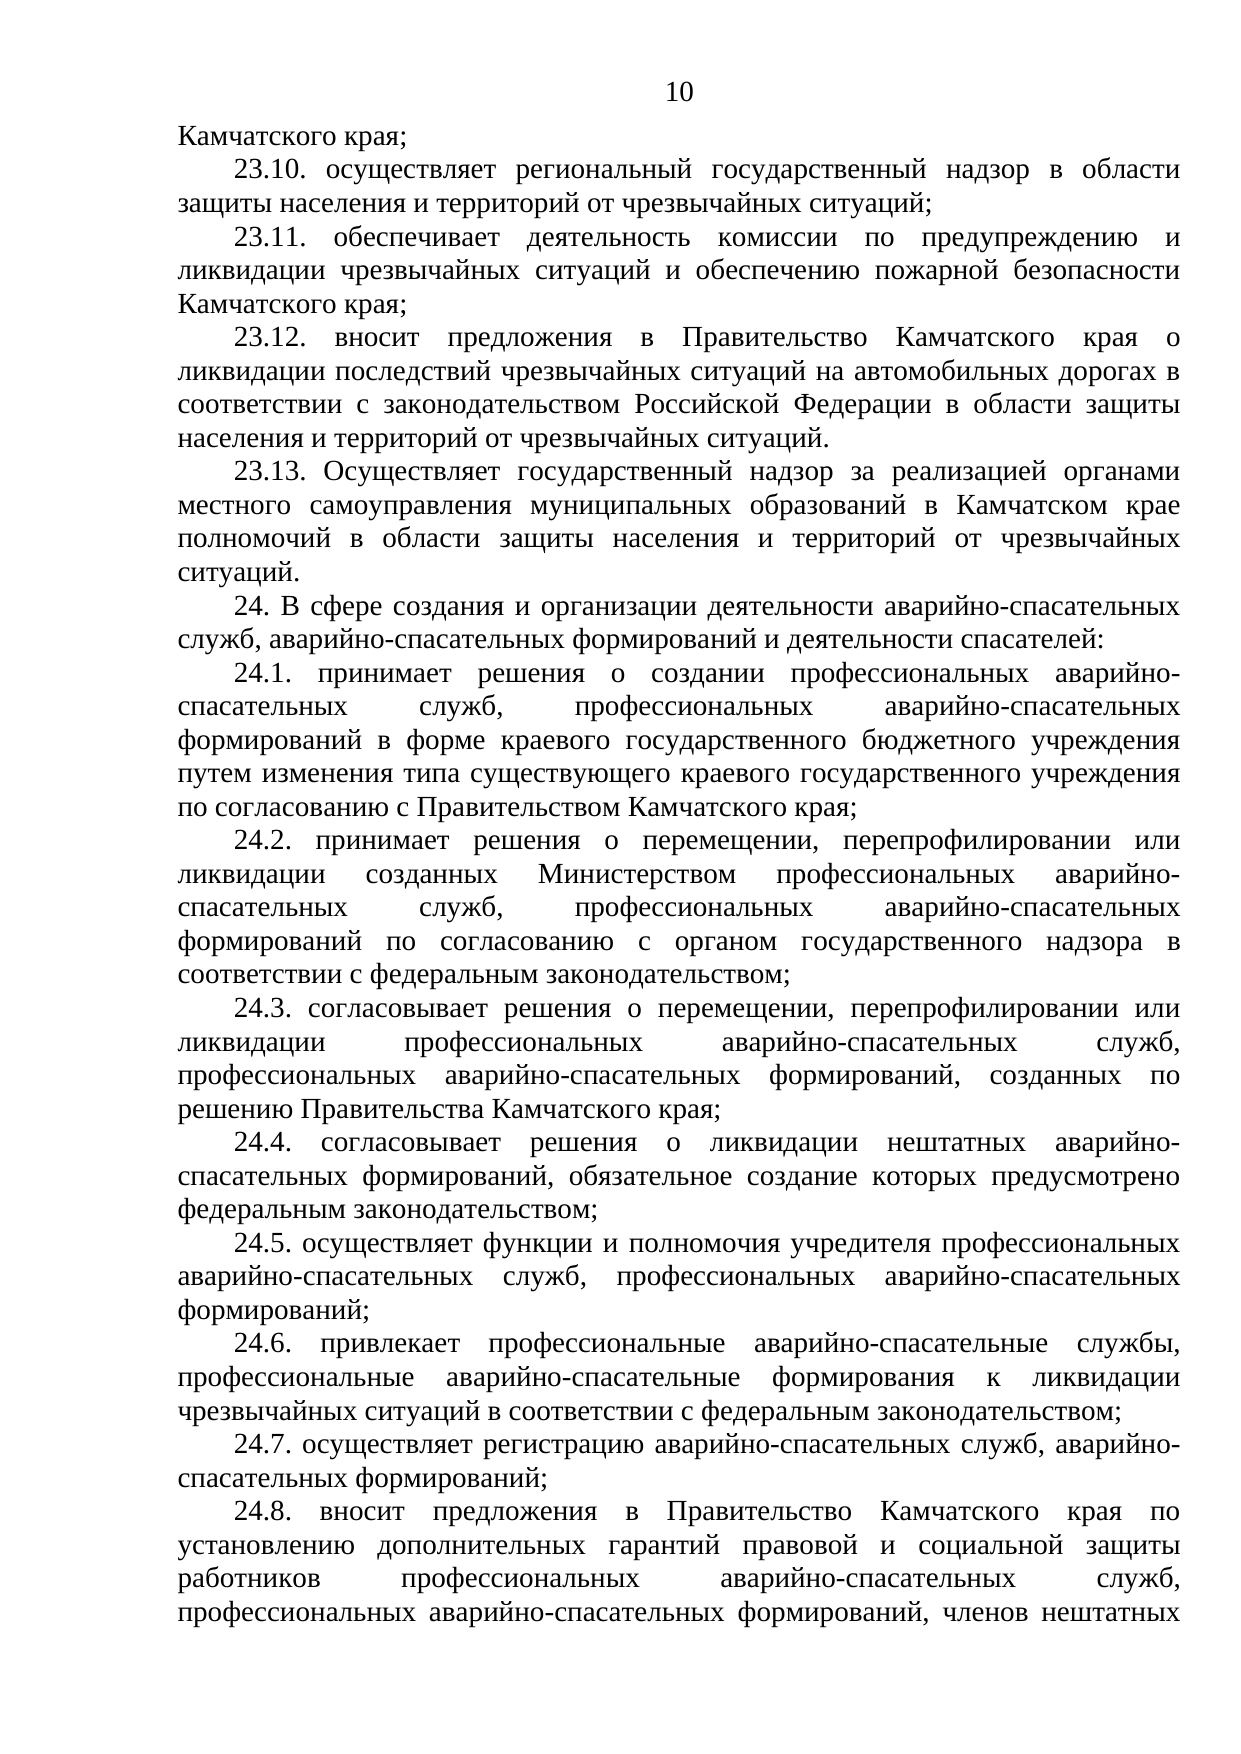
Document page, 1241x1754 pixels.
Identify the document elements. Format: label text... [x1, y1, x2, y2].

text 24.6. привлекает профессиональные аварийно-спасательные службы, профессиональные аварийно-спасательные формирования к ликвидации чрезвычайных ситуаций в соответствии с федеральным законодательством; [177, 1326, 1181, 1426]
text 23.12. вносит предложения в Правительство Камчатского края о ликвидации последствий чрезвычайных ситуаций на автомобильных дорогах в соответствии с законодательством Российской Федерации в области защиты населения и территорий от чрезвычайных ситуаций. [177, 319, 1181, 453]
text 24.7. осуществляет регистрацию аварийно-спасательных служб, аварийно-спасательных формирований; [177, 1426, 1181, 1493]
text 24.4. согласовывает решения о ликвидации нештатных аварийно-спасательных формирований, обязательное создание которых предусмотрено федеральным законодательством; [177, 1124, 1181, 1225]
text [177, 1493, 1181, 1627]
text 24.5. осуществляет функции и полномочия учредителя профессиональных аварийно-спасательных служб, профессиональных аварийно-спасательных формирований; [177, 1225, 1181, 1326]
text 24. В сфере создания и организации деятельности аварийно-спасательных служб, аварийно-спасательных формирований и деятельности спасателей: [177, 588, 1181, 655]
text 23.10. осуществляет региональный государственный надзор в области защиты населения и территорий от чрезвычайных ситуаций; [177, 152, 1181, 219]
text 24.3. согласовывает решения о перемещении, перепрофилировании или ликвидации профессиональных аварийно-спасательных служб, профессиональных аварийно-спасательных формирований, созданных по решению Правительства Камчатского края; [177, 990, 1181, 1124]
text 24.2. принимает решения о перемещении, перепрофилировании или ликвидации созданных Министерством профессиональных аварийно-спасательных служб, профессиональных аварийно-спасательных формирований по согласованию с органом государственного надзора в соответствии с федеральным законодательством; [177, 822, 1181, 990]
text 24.1. принимает решения о создании профессиональных аварийно-спасательных служб, профессиональных аварийно-спасательных формирований в форме краевого государственного бюджетного учреждения путем изменения типа существующего краевого государственного учреждения по согласованию с Правительством Камчатского края; [177, 655, 1181, 822]
text 23.13. Осуществляет государственный надзор за реализацией органами местного самоуправления муниципальных образований в Камчатском крае полномочий в области защиты населения и территорий от чрезвычайных ситуаций. [177, 453, 1181, 588]
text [177, 118, 1181, 152]
text 23.11. обеспечивает деятельность комиссии по предупреждению и ликвидации чрезвычайных ситуаций и обеспечению пожарной безопасности Камчатского края; [177, 219, 1181, 319]
